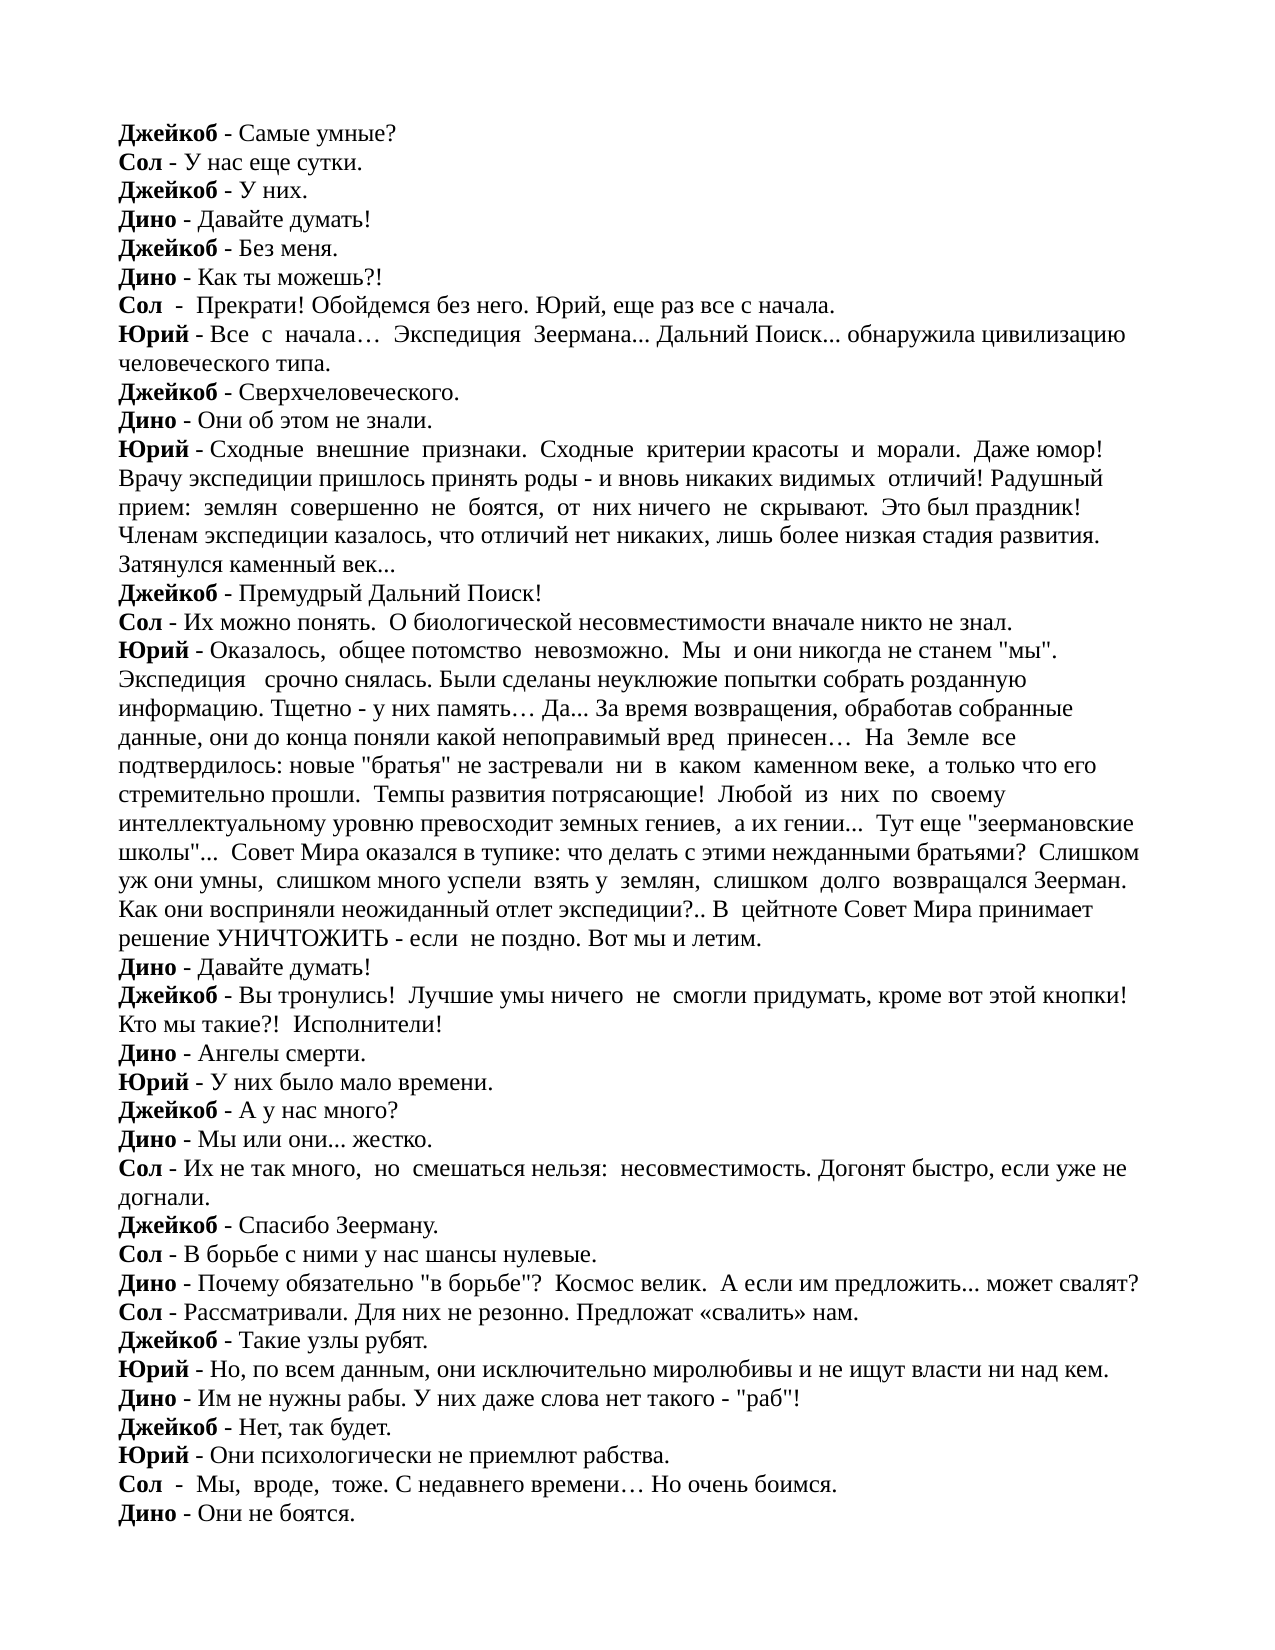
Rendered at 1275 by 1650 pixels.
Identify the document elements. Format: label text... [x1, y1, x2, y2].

text Юрий - Они психологически не приемлют рабства. [118, 1441, 1157, 1469]
text Сол - У нас еще сутки. [118, 147, 1157, 176]
text Юрий - У них было мало времени. [118, 1067, 1157, 1096]
text Дино - Им не нужны рабы. У них даже слова нет такого - "раб"! [118, 1383, 1157, 1412]
text Сол - Их не так много, но смешаться нельзя: несовместимость. Догонят быстро, если уже не догнали. [118, 1153, 1157, 1211]
text Дино - Давайте думать! [118, 952, 1157, 981]
text Сол - Мы, вроде, тоже. С недавнего времени… Но очень боимся. [118, 1469, 1157, 1498]
text Джейкоб - Самые умные? [118, 118, 1157, 147]
text Джейкоб - Без меня. [118, 233, 1157, 262]
text Джейкоб - У них. [118, 176, 1157, 204]
text Сол - В борьбе с ними у нас шансы нулевые. [118, 1239, 1157, 1268]
text Джейкоб - Сверхчеловеческого. [118, 377, 1157, 406]
text Джейкоб - А у нас много? [118, 1096, 1157, 1124]
text Дино - Мы или они... жестко. [118, 1124, 1157, 1153]
text Джейкоб - Премудрый Дальний Поиск! [118, 578, 1157, 607]
text Дино - Как ты можешь?! [118, 262, 1157, 291]
text Дино - Почему обязательно "в борьбе"? Космос велик. А если им предложить... может свалят? [118, 1268, 1157, 1297]
text Джейкоб - Спасибо Зеерману. [118, 1211, 1157, 1239]
text Юрий - Но, по всем данным, они исключительно миролюбивы и не ищут власти ни над кем. [118, 1354, 1157, 1383]
text Юрий - Сходные внешние признаки. Сходные критерии красоты и морали. Даже юмор! Врачу экспедиции пришлось принять роды - и вновь никаких видимых отличий! Радушный прием: землян совершенно не боятся, от них ничего не скрывают. Это был праздник! Членам экспедиции казалось, что отличий нет никаких, лишь более низкая стадия развития. Затянулся каменный век... [118, 434, 1157, 578]
text Дино - Они об этом не знали. [118, 406, 1157, 434]
text Дино - Давайте думать! [118, 204, 1157, 233]
text Сол - Их можно понять. О биологической несовместимости вначале никто не знал. [118, 607, 1157, 636]
text Сол - Прекрати! Обойдемся без него. Юрий, еще раз все с начала. [118, 291, 1157, 319]
text Дино - Ангелы смерти. [118, 1038, 1157, 1067]
text Джейкоб - Такие узлы рубят. [118, 1326, 1157, 1354]
text Юрий - Оказалось, общее потомство невозможно. Мы и они никогда не станем "мы". Экспедиция срочно снялась. Были сделаны неуклюжие попытки собрать розданную информацию. Тщетно - у них память… Да... За время возвращения, обработав собранные данные, они до конца поняли какой непоправимый вред принесен… На Земле все подтвердилось: новые "братья" не застревали ни в каком каменном веке, а только что его стремительно прошли. Темпы развития потрясающие! Любой из них по своему интеллектуальному уровню превосходит земных гениев, а их гении... Тут еще "зеермановские школы"... Совет Мира оказался в тупике: что делать с этими нежданными братьями? Слишком уж они умны, слишком много успели взять у землян, слишком долго возвращался Зеерман. Как они восприняли неожиданный отлет экспедиции?.. В цейтноте Совет Мира принимает решение УНИЧТОЖИТЬ - если не поздно. Вот мы и летим. [118, 636, 1157, 952]
text Дино - Они не боятся. [118, 1498, 1157, 1527]
text Сол - Рассматривали. Для них не резонно. Предложат «свалить» нам. [118, 1297, 1157, 1326]
text Юрий - Все с начала… Экспедиция Зеермана... Дальний Поиск... обнаружила цивилизацию человеческого типа. [118, 319, 1157, 377]
text Джейкоб - Нет, так будет. [118, 1412, 1157, 1441]
text Джейкоб - Вы тронулись! Лучшие умы ничего не смогли придумать, кроме вот этой кнопки! Кто мы такие?! Исполнители! [118, 981, 1157, 1038]
